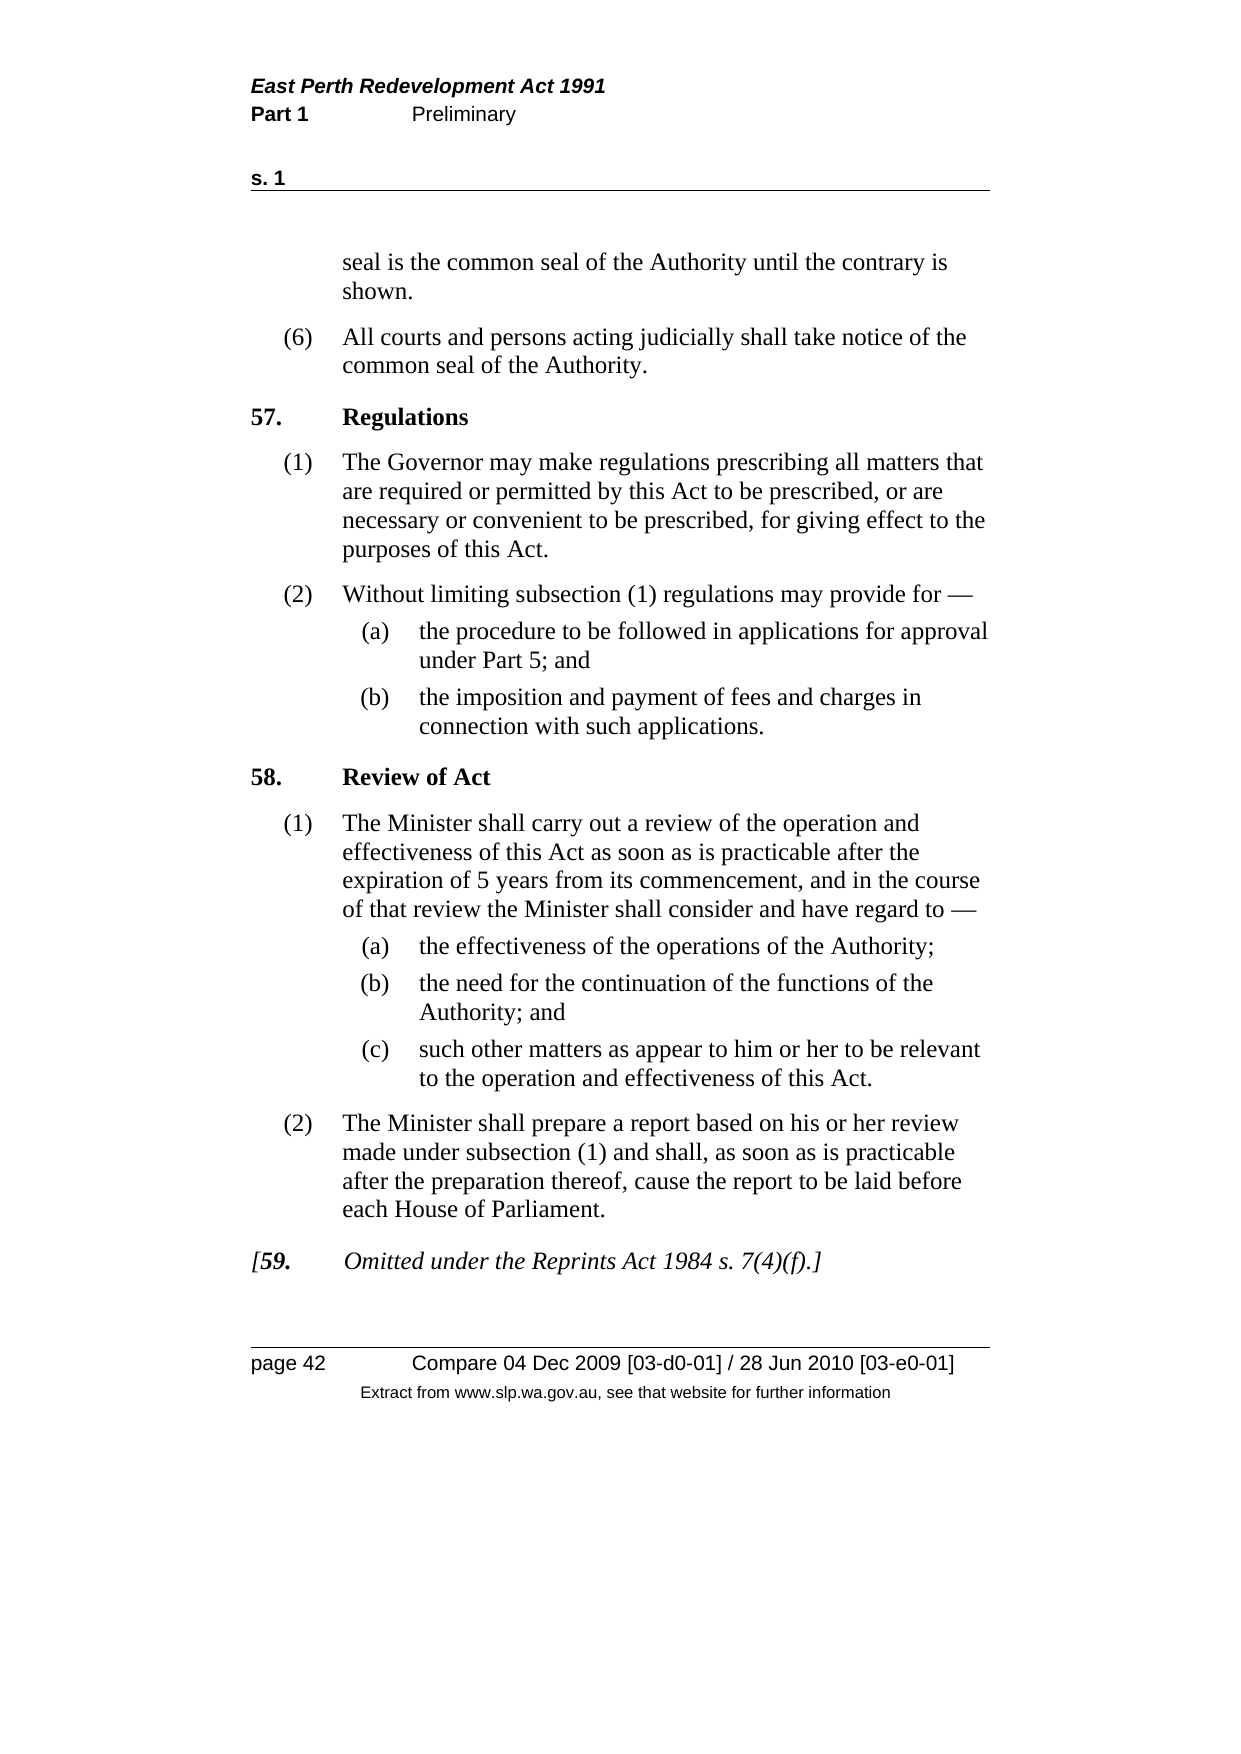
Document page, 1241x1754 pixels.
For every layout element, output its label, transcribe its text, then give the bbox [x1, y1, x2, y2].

text (a) the effectiveness of the operations of the Authority; [251, 931, 990, 960]
text (2) The Minister shall prepare a report based on his or her review made under subsection (1) and shall, as soon as is practicable after the preparation thereof, cause the report to be laid before each House of Parliament. [251, 1108, 990, 1223]
text (b) the imposition and payment of fees and charges in connection with such applications. [251, 682, 990, 739]
subtitle 57. Regulations [251, 402, 990, 431]
text (a) the procedure to be followed in applications for approval under Part 5; and [251, 616, 990, 674]
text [251, 247, 990, 305]
text (1) The Governor may make regulations prescribing all matters that are required or permitted by this Act to be prescribed, or are necessary or convenient to be prescribed, for giving effect to the purposes of this Act. [251, 447, 990, 562]
text (1) The Minister shall carry out a review of the operation and effectiveness of this Act as soon as is practicable after the expiration of 5 years from its commencement, and in the course of that review the Minister shall consider and have regard to — [251, 808, 990, 923]
subtitle 58. Review of Act [251, 762, 990, 791]
text (6) All courts and persons acting judicially shall take notice of the common seal of the Authority. [251, 322, 990, 379]
text (c) such other matters as appear to him or her to be relevant to the operation and effectiveness of this Act. [251, 1034, 990, 1092]
text (2) Without limiting subsection (1) regulations may provide for — [251, 579, 990, 608]
text (b) the need for the continuation of the functions of the Authority; and [251, 968, 990, 1026]
text [59. Omitted under the Reprints Act 1984 s. 7(4)(f).] [251, 1246, 990, 1275]
